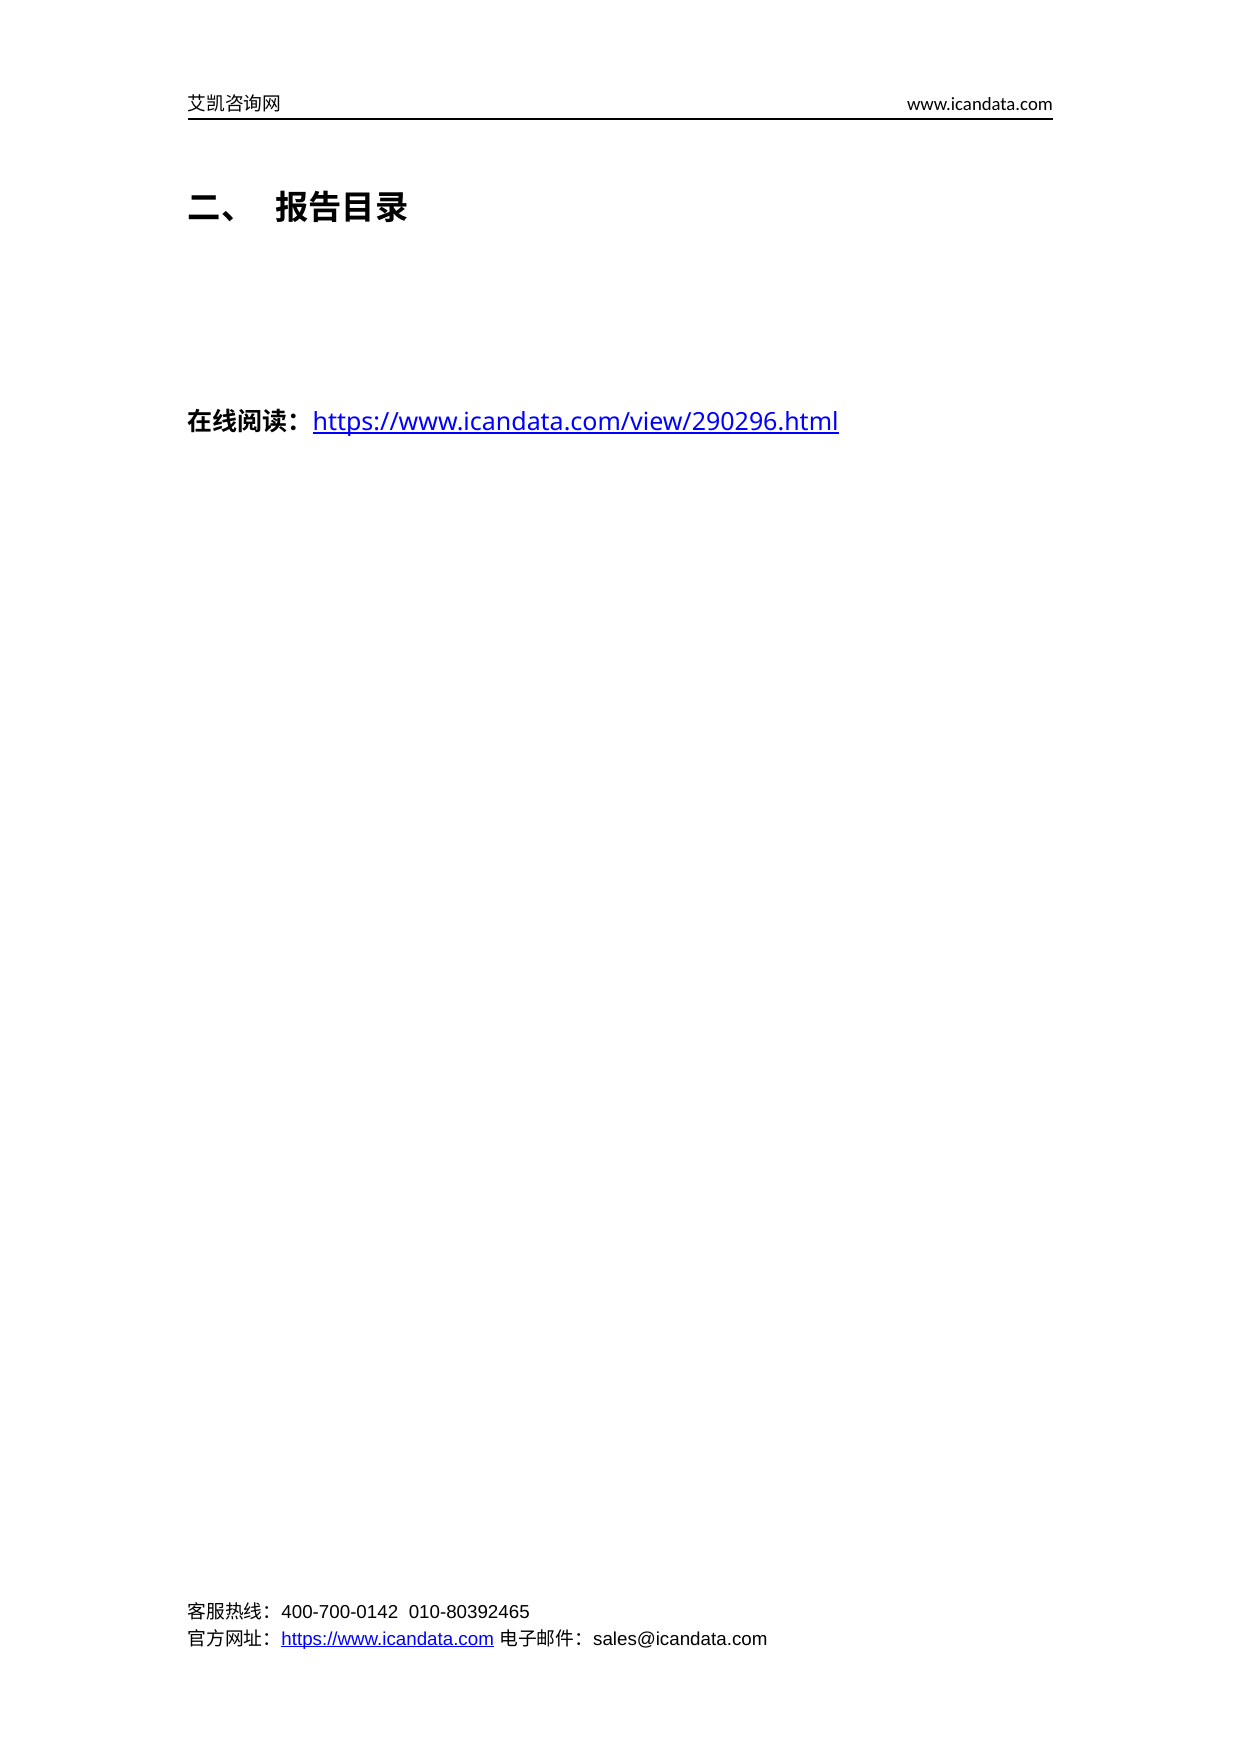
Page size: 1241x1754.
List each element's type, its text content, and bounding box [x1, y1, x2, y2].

text 在线阅读：https://www.icandata.com/view/290296.html [187, 387, 1053, 452]
subtitle 报告目录 [187, 172, 1053, 237]
